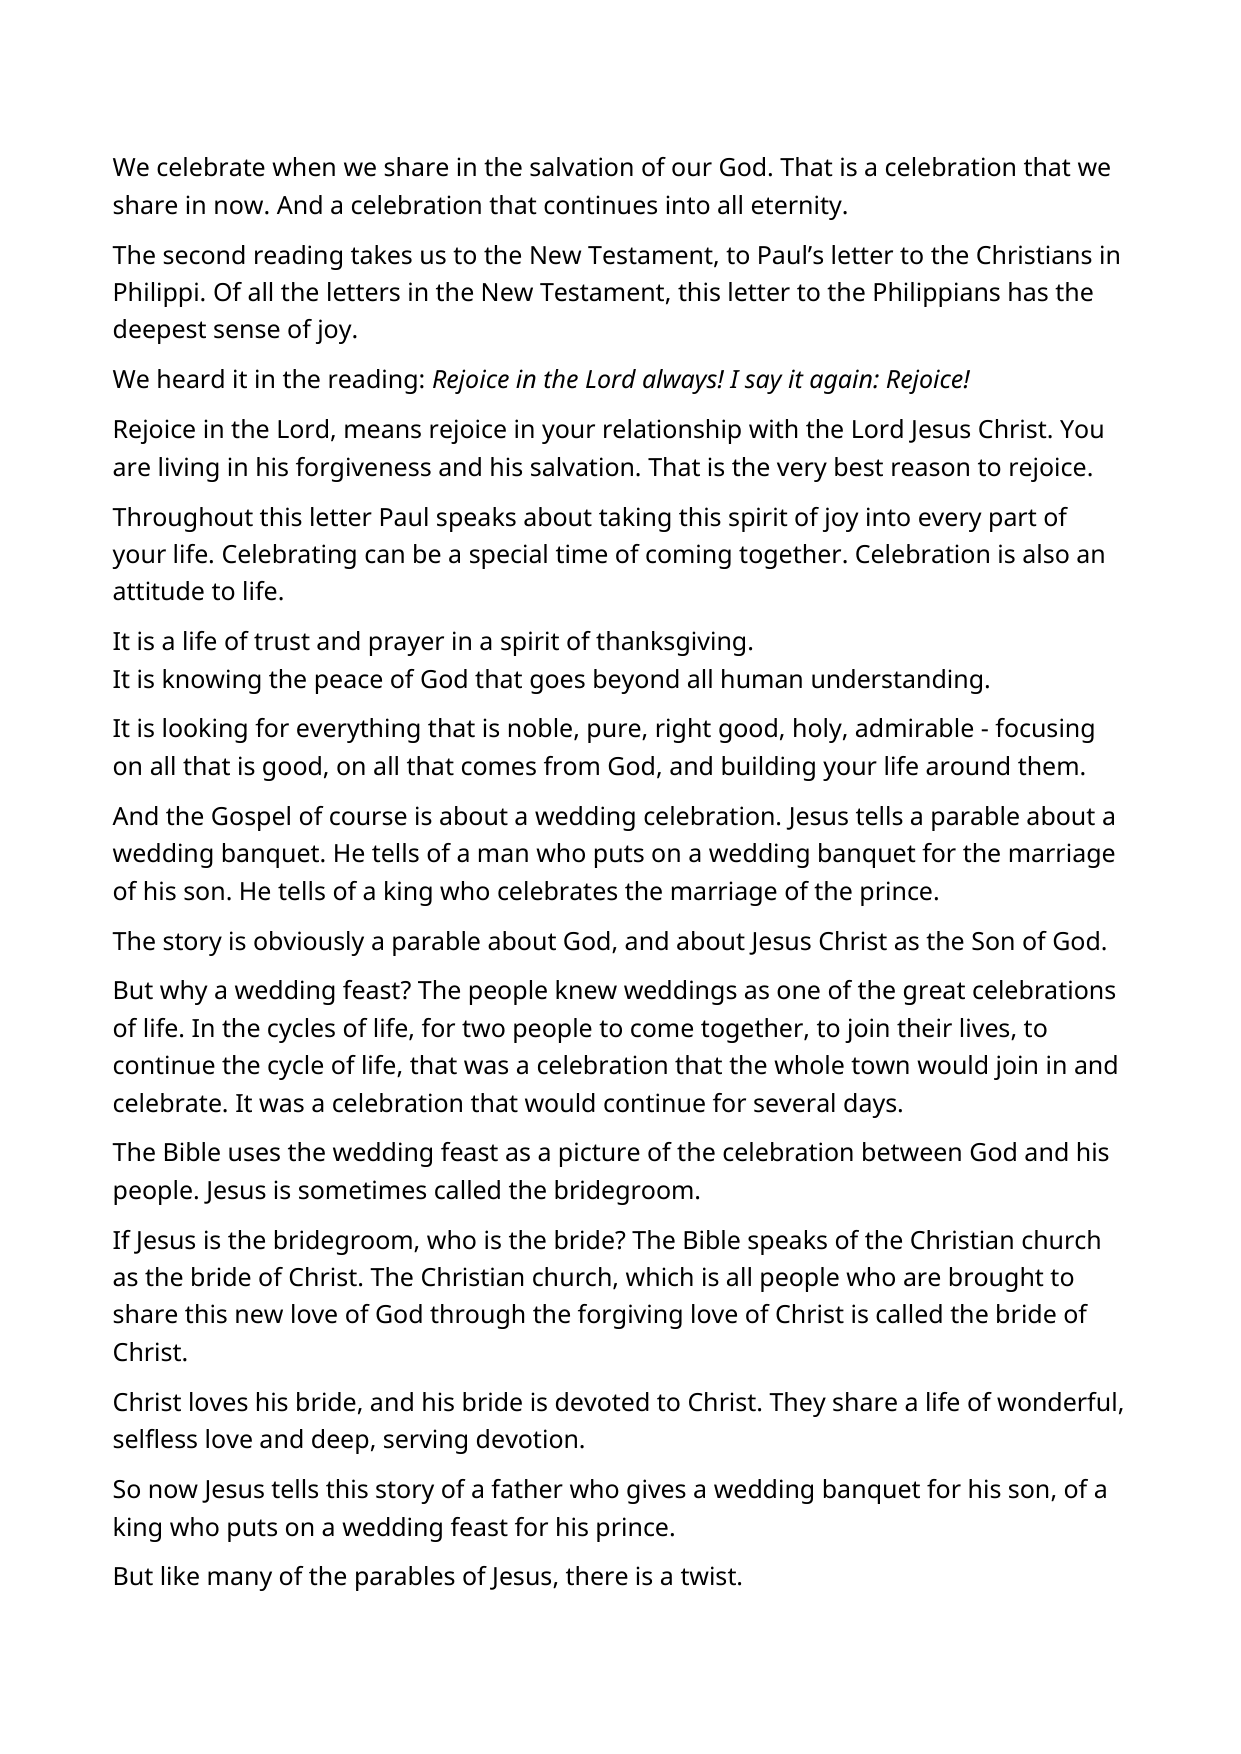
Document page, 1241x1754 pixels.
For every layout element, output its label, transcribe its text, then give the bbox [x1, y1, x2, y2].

text The Bible uses the wedding feast as a picture of the celebration between God and his people. Jesus is sometimes called the bridegroom. [112, 1135, 1128, 1207]
text The story is obviously a parable about God, and about Jesus Christ as the Son of God. [112, 923, 1128, 957]
text But why a wedding feast? The people knew weddings as one of the great celebrations of life. In the cycles of life, for two people to come together, to join their lives, to continue the cycle of life, that was a celebration that the whole town would join in and celebrate. It was a celebration that would continue for several days. [112, 973, 1128, 1119]
text But like many of the parables of Jesus, there is a twist. [112, 1559, 1128, 1593]
text Christ loves his bride, and his bride is devoted to Christ. They share a life of wonderful, selfless love and deep, serving devotion. [112, 1384, 1128, 1456]
text It is looking for everything that is noble, pure, right good, holy, admirable - focusing on all that is good, on all that comes from God, and building your life around them. [112, 711, 1128, 783]
text So now Jesus tells this story of a father who gives a wedding banquet for his son, of a king who puts on a wedding feast for his prince. [112, 1472, 1128, 1543]
text We heard it in the reading: Rejoice in the Lord always! I say it again: Rejoice! [112, 362, 1128, 396]
text If Jesus is the bridegroom, who is the bride? The Bible speaks of the Christian church as the bride of Christ. The Christian church, which is all people who are brought to share this new love of God through the forgiving love of Christ is called the bride of Christ. [112, 1222, 1128, 1369]
text Throughout this letter Paul speaks about taking this spirit of joy into every part of your life. Celebrating can be a special time of coming together. Celebration is also an attitude to life. [112, 499, 1128, 608]
text Rejoice in the Lord, means rejoice in your relationship with the Lord Jesus Christ. You are living in his forgiveness and his salvation. That is the very best reason to rejoice. [112, 412, 1128, 483]
text And the Gospel of course is about a wedding celebration. Jesus tells a parable about a wedding banquet. He tells of a man who puts on a wedding banquet for the marriage of his son. He tells of a king who celebrates the marriage of the prince. [112, 798, 1128, 907]
text We celebrate when we share in the salvation of our God. That is a celebration that we share in now. And a celebration that continues into all eternity. [112, 150, 1128, 221]
text The second reading takes us to the New Testament, to Paul’s letter to the Christians in Philippi. Of all the letters in the New Testament, this letter to the Philippians has the deepest sense of joy. [112, 237, 1128, 346]
text It is a life of trust and prayer in a spirit of thanksgiving. It is knowing the peace of God that goes beyond all human understanding. [112, 624, 1128, 695]
